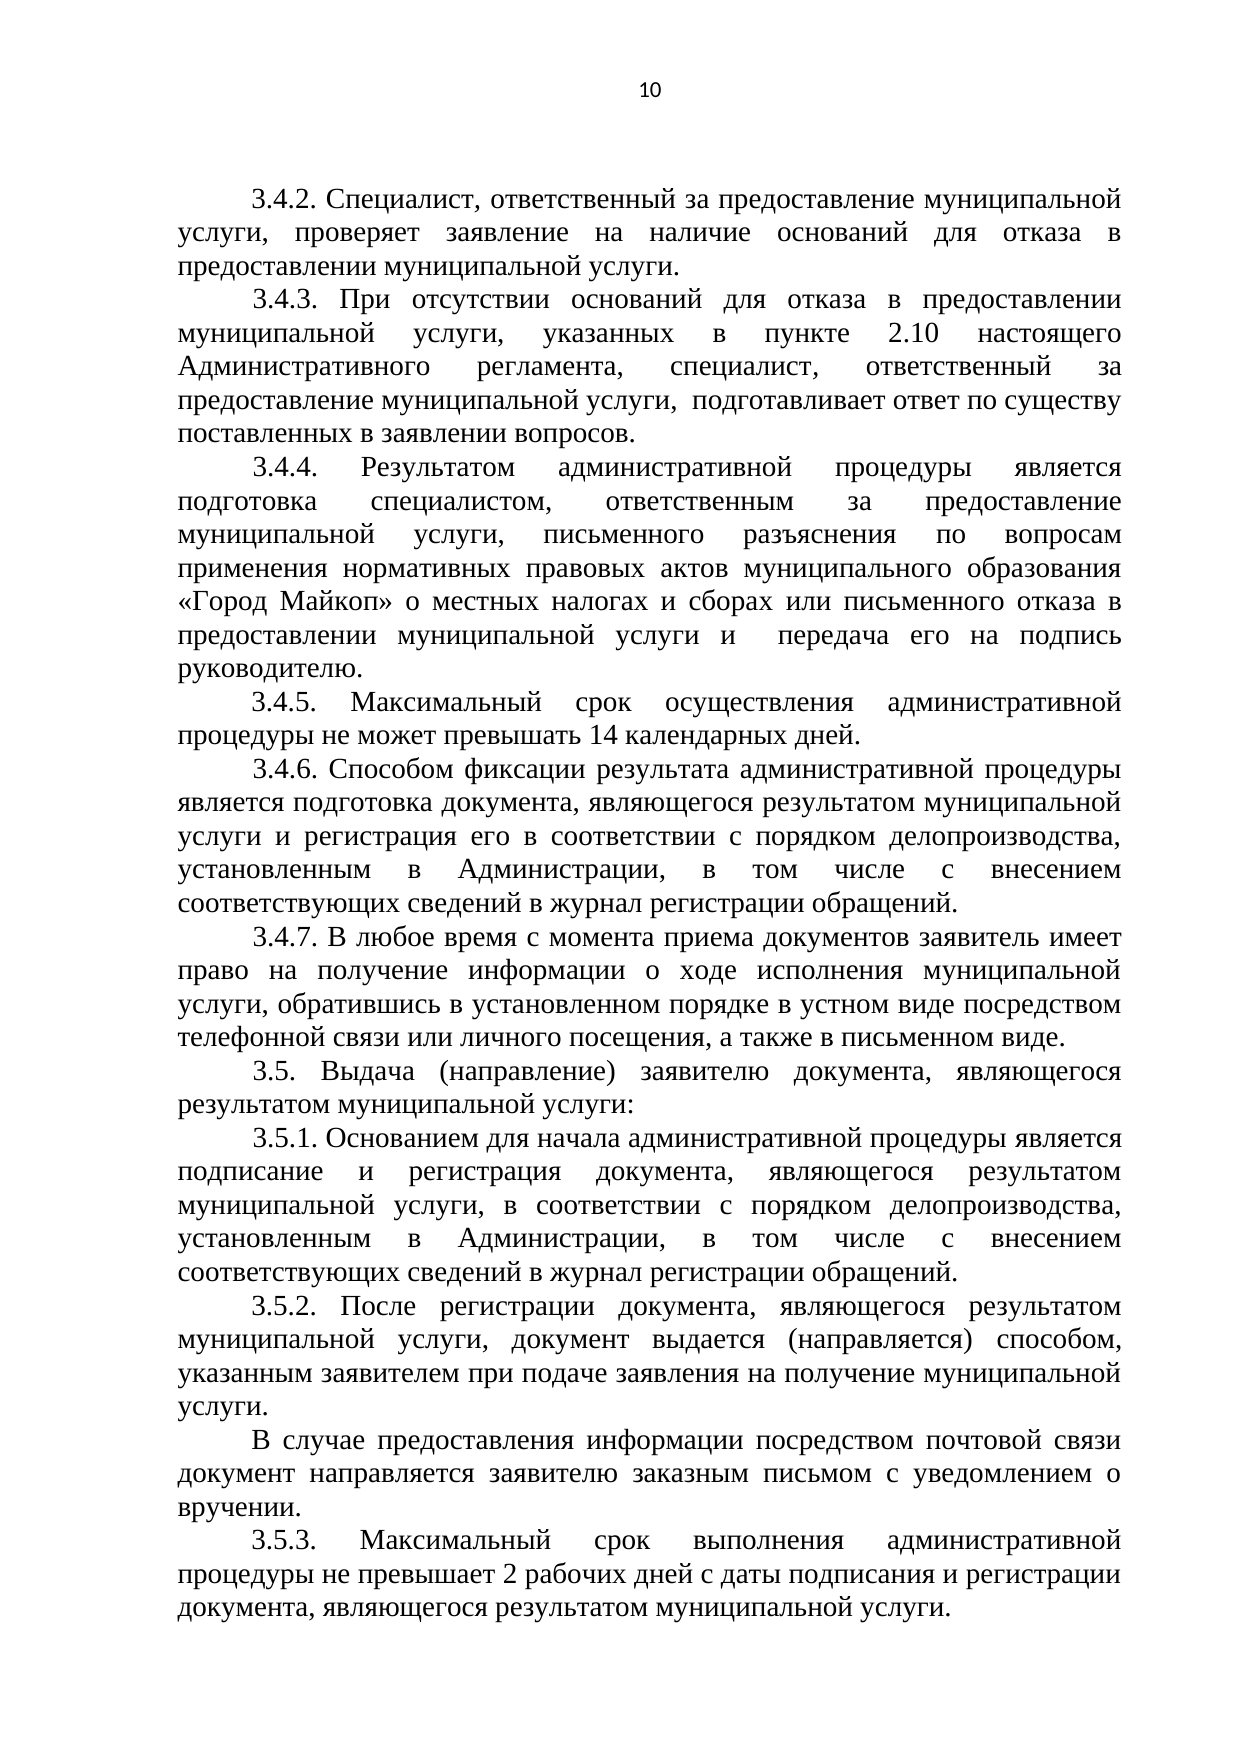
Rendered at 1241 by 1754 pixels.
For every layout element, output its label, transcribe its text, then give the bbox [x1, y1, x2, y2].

text В случае предоставления информации посредством почтовой связи документ направляется заявителю заказным письмом с уведомлением о вручении. [177, 1422, 1122, 1522]
text 3.5.1. Основанием для начала административной процедуры является подписание и регистрация документа, являющегося результатом муниципальной услуги, в соответствии с порядком делопроизводства, установленным в Администрации, в том числе с внесением соответствующих сведений в журнал регистрации обращений. [177, 1120, 1122, 1288]
text 3.5. Выдача (направление) заявителю документа, являющегося результатом муниципальной услуги: [177, 1053, 1122, 1120]
text 3.5.3. Максимальный срок выполнения административной процедуры не превышает 2 рабочих дней с даты подписания и регистрации документа, являющегося результатом муниципальной услуги. [177, 1522, 1122, 1623]
text 3.4.4. Результатом административной процедуры является подготовка специалистом, ответственным за предоставление муниципальной услуги, письменного разъяснения по вопросам применения нормативных правовых актов муниципального образования «Город Майкоп» о местных налогах и сборах или письменного отказа в предоставлении муниципальной услуги и передача его на подпись руководителю. [177, 449, 1122, 684]
text 3.5.2. После регистрации документа, являющегося результатом муниципальной услуги, документ выдается (направляется) способом, указанным заявителем при подаче заявления на получение муниципальной услуги. [177, 1288, 1122, 1422]
text 3.4.5. Максимальный срок осуществления административной процедуры не может превышать 14 календарных дней. [177, 684, 1122, 751]
text 3.4.3. При отсутствии оснований для отказа в предоставлении муниципальной услуги, указанных в пункте 2.10 настоящего Административного регламента, специалист, ответственный за предоставление муниципальной услуги, подготавливает ответ по существу поставленных в заявлении вопросов. [177, 281, 1122, 449]
text 3.4.7. В любое время с момента приема документов заявитель имеет право на получение информации о ходе исполнения муниципальной услуги, обратившись в установленном порядке в устном виде посредством телефонной связи или личного посещения, а также в письменном виде. [177, 919, 1122, 1053]
text 3.4.6. Способом фиксации результата административной процедуры является подготовка документа, являющегося результатом муниципальной услуги и регистрация его в соответствии с порядком делопроизводства, установленным в Администрации, в том числе с внесением соответствующих сведений в журнал регистрации обращений. [177, 751, 1122, 919]
text 3.4.2. Специалист, ответственный за предоставление муниципальной услуги, проверяет заявление на наличие оснований для отказа в предоставлении муниципальной услуги. [177, 181, 1122, 281]
